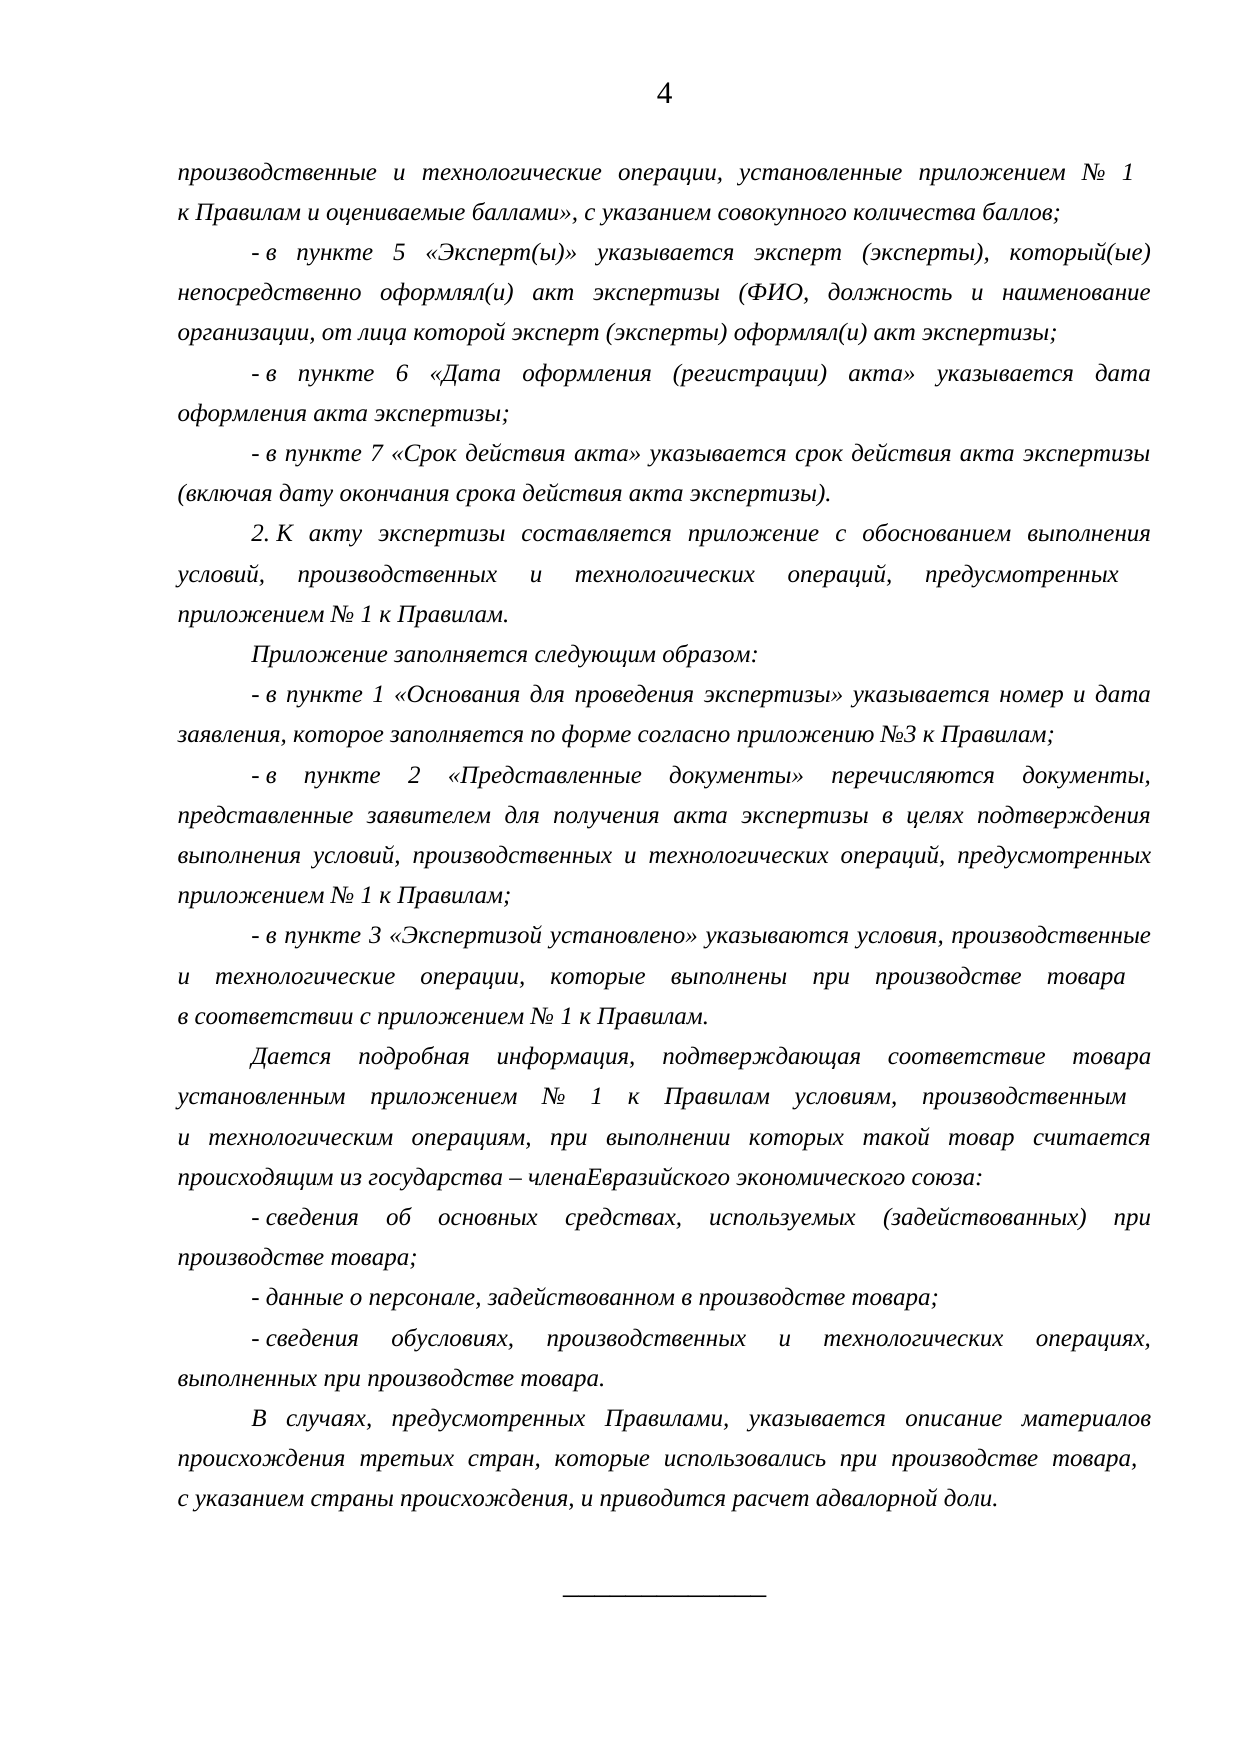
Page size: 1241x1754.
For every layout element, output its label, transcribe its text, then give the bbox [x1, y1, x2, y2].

text - в пункте 2 «Представленные документы» перечисляются документы, представленные заявителем для получения акта экспертизы в целях подтверждения выполнения условий, производственных и технологических операций, предусмотренных приложением № 1 к Правилам; [177, 760, 1152, 909]
text - в пункте 7 «Срок действия акта» указывается срок действия акта экспертизы (включая дату окончания срока действия акта экспертизы). [177, 438, 1152, 507]
text - в пункте 6 «Дата оформления (регистрации) акта» указывается дата оформления акта экспертизы; [177, 358, 1152, 427]
text - в пункте 5 «Эксперт(ы)» указывается эксперт (эксперты), который(ые) непосредственно оформлял(и) акт экспертизы (ФИО, должность и наименование организации, от лица которой эксперт (эксперты) оформлял(и) акт экспертизы; [177, 237, 1152, 346]
text 2. К акту экспертизы составляется приложение с обоснованием выполнения условий, производственных и технологических операций, предусмотренных приложением № 1 к Правилам. [177, 518, 1152, 628]
text - в пункте 3 «Экспертизой установлено» указываются условия, производственные и технологические операции, которые выполнены при производстве товара в соответствии с приложением № 1 к Правилам. [177, 921, 1152, 1030]
text В случаях, предусмотренных Правилами, указывается описание материалов происхождения третьих стран, которые использовались при производстве товара, с указанием страны происхождения, и приводится расчет адвалорной доли. [177, 1403, 1152, 1512]
text - сведения обусловиях, производственных и технологических операциях, выполненных при производстве товара. [177, 1323, 1152, 1392]
text - в пункте 1 «Основания для проведения экспертизы» указывается номер и дата заявления, которое заполняется по форме согласно приложению №3 к Правилам; [177, 679, 1152, 748]
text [177, 157, 1152, 226]
text Приложение заполняется следующим образом: [177, 639, 1152, 668]
text _____________ [177, 1564, 1152, 1600]
text - данные о персонале, задействованном в производстве товара; [177, 1282, 1152, 1311]
text Дается подробная информация, подтверждающая соответствие товара установленным приложением № 1 к Правилам условиям, производственным и технологическим операциям, при выполнении которых такой товар считается происходящим из государства – членаЕвразийского экономического союза: [177, 1041, 1152, 1191]
text - сведения об основных средствах, используемых (задействованных) при производстве товара; [177, 1202, 1152, 1271]
